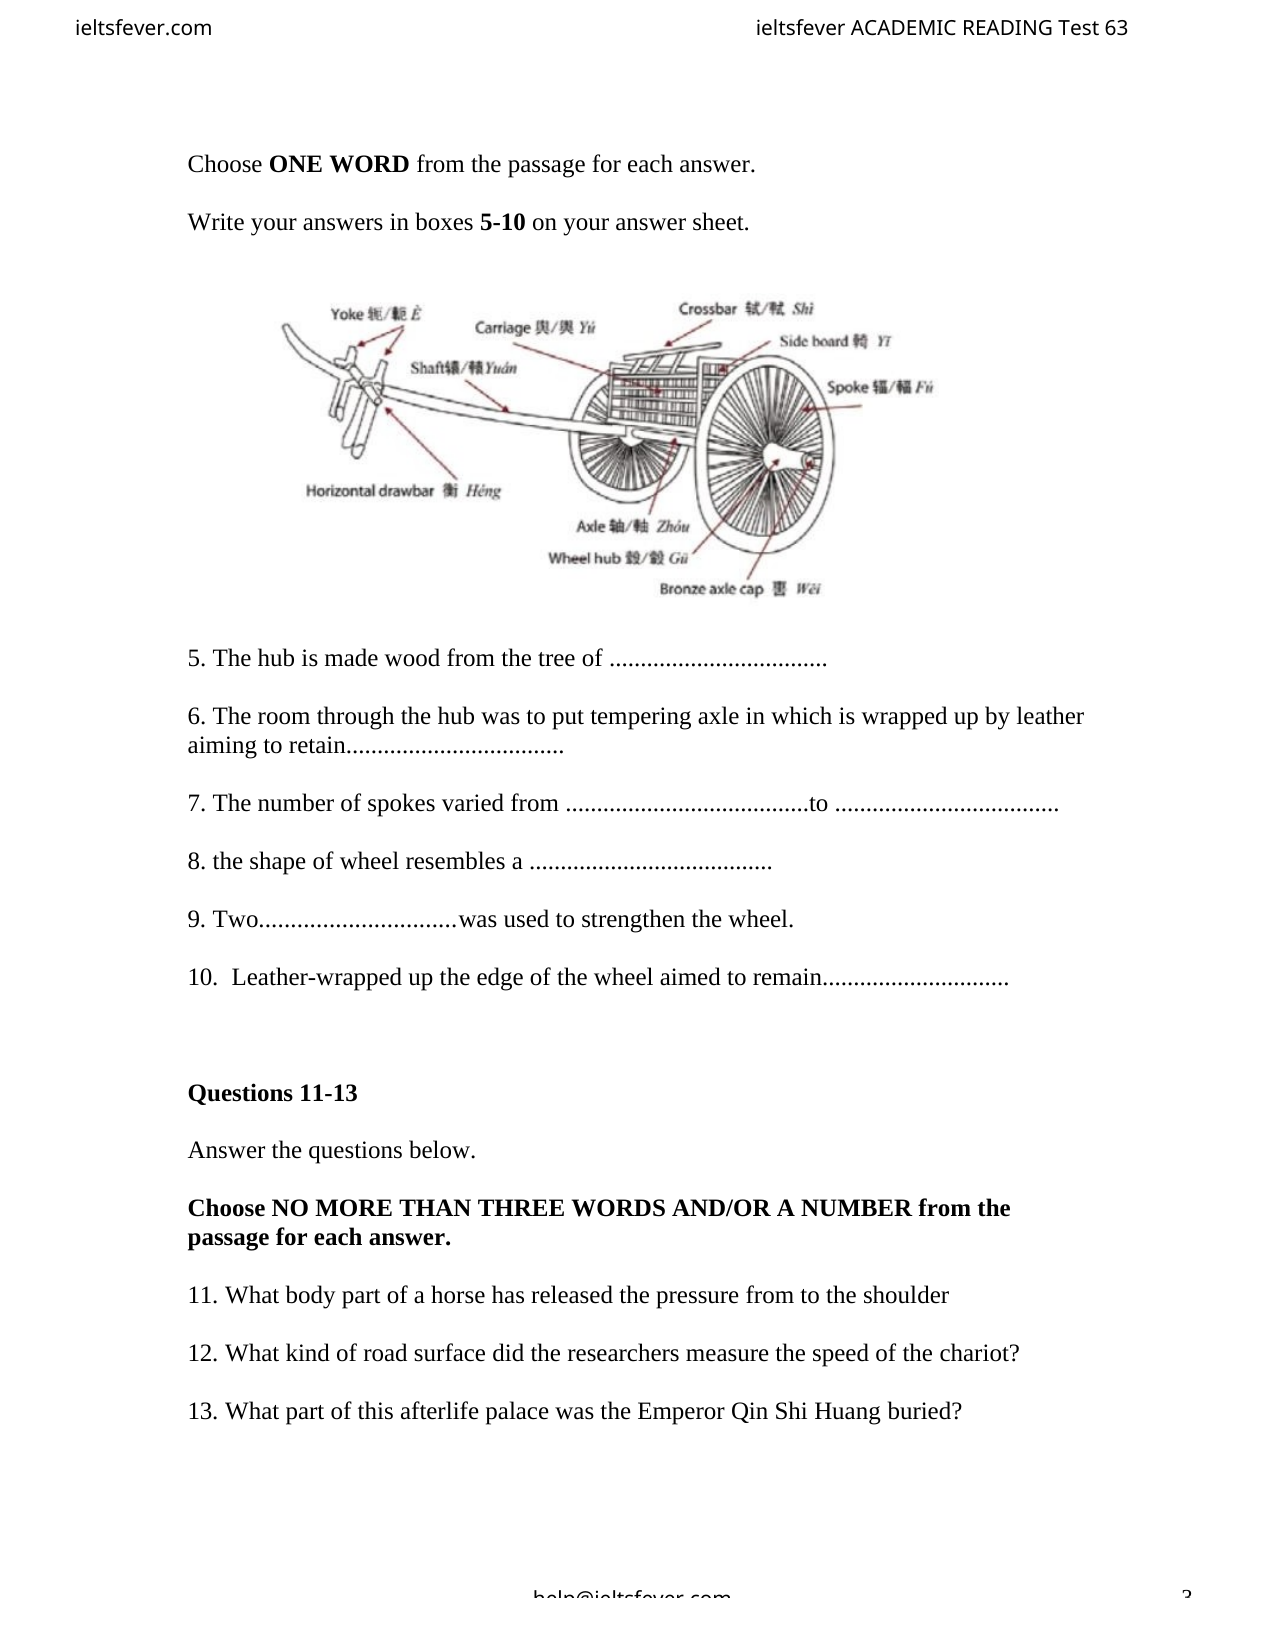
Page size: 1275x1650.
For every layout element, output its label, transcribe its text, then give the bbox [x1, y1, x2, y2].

subtitle Questions 11-13 [187, 1078, 1275, 1106]
text 8. the shape of wheel resembles a ....................................... [187, 846, 1275, 874]
text 7. The number of spokes varied from .......................................to .................................... [187, 788, 1275, 816]
text passage for each answer. [187, 1222, 1275, 1251]
list What kind of road surface did the researchers measure the speed of the chariot? [187, 1338, 1275, 1367]
list Leather-wrapped up the edge of the wheel aimed to remain.............................. [187, 962, 1275, 990]
list Two was used to strengthen the wheel. [187, 904, 1275, 932]
list What part of this afterlife palace was the Emperor Qin Shi Huang buried? [187, 1396, 1275, 1425]
text 6. The room through the hub was to put tempering axle in which is wrapped up by leather aiming to retain................................... [187, 701, 1087, 759]
text 5. The hub is made wood from the tree of ................................... [187, 643, 1275, 672]
subtitle Choose NO MORE THAN THREE WORDS AND/OR A NUMBER from the [187, 1193, 1275, 1222]
picture [273, 293, 939, 607]
text Answer the questions below. [187, 1135, 1275, 1164]
list What body part of a horse has released the pressure from to the shoulder [187, 1280, 1275, 1309]
text Choose ONE WORD from the passage for each answer. Write your answers in boxes 5-10 on your answer sheet. [187, 149, 811, 236]
